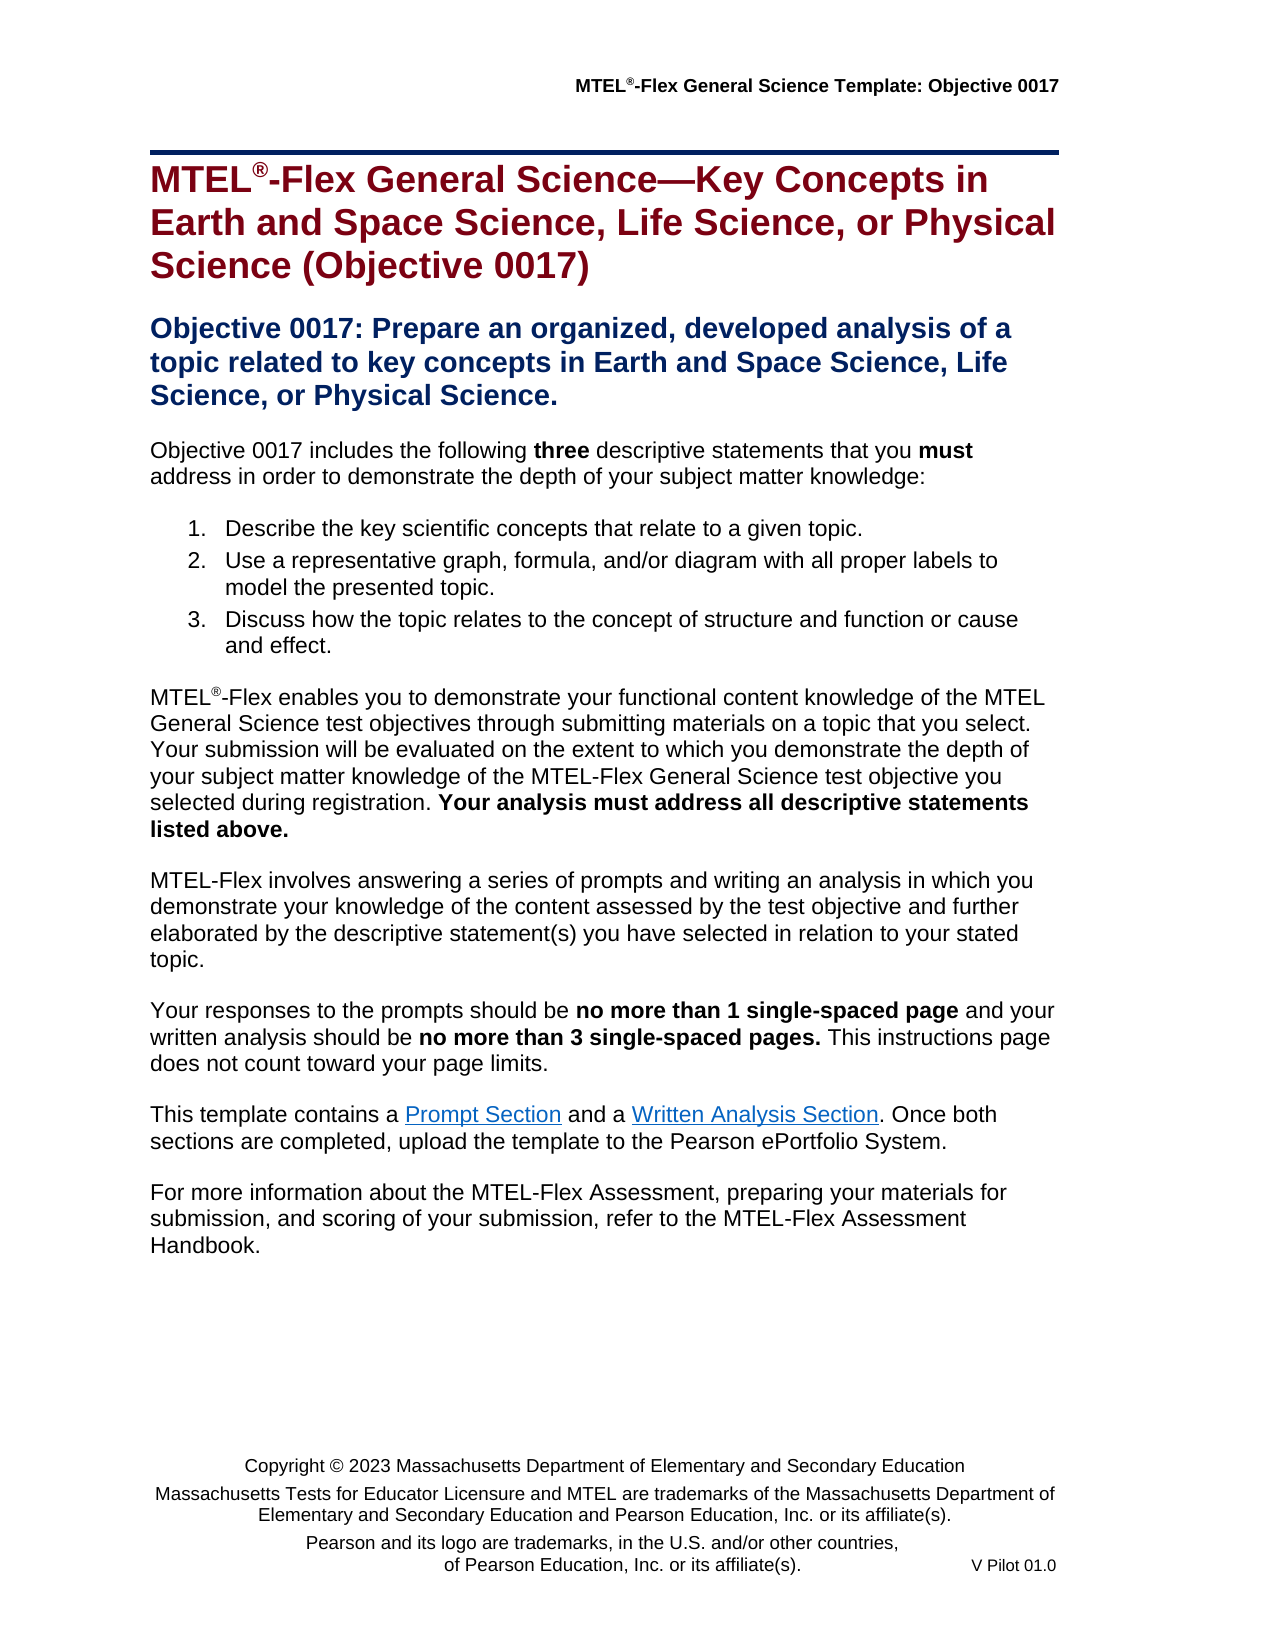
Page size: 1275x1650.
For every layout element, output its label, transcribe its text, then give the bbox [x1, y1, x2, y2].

list Describe the key scientific concepts that relate to a given topic. [187, 514, 1046, 541]
list Your responses to the prompts should be no more than 1 single-spaced page and your written analysis should be no more than 3 single-spaced pages. This instructions page does not count toward your page limits. [150, 997, 1059, 1076]
list Discuss how the topic relates to the concept of structure and function or cause and effect. [187, 606, 1046, 659]
text MTEL®-Flex General Science—Key Concepts in Earth and Space Science, Life Science, or Physical Science (Objective 0017) [150, 155, 1059, 286]
text Objective 0017: Prepare an organized, developed analysis of a topic related to key concepts in Earth and Space Science, Life Science, or Physical Science. [150, 311, 1059, 412]
text MTEL®-Flex enables you to demonstrate your functional content knowledge of the MTEL General Science test objectives through submitting materials on a topic that you select. Your submission will be evaluated on the extent to which you demonstrate the depth of your subject matter knowledge of the MTEL-Flex General Science test objective you selected during registration. Your analysis must address all descriptive statements listed above. [150, 684, 1059, 842]
text This template contains a Prompt Section and a Written Analysis Section. Once both sections are completed, upload the template to the Pearson ePortfolio System. [150, 1101, 1059, 1154]
text Objective 0017 includes the following three descriptive statements that you must address in order to demonstrate the depth of your subject matter knowledge: [150, 437, 1059, 489]
list Use a representative graph, formula, and/or diagram with all proper labels to model the presented topic. [187, 547, 1046, 600]
text For more information about the MTEL-Flex Assessment, preparing your materials for submission, and scoring of your submission, refer to the MTEL-Flex Assessment Handbook. [150, 1179, 1059, 1258]
text MTEL-Flex involves answering a series of prompts and writing an analysis in which you demonstrate your knowledge of the content assessed by the test objective and further elaborated by the descriptive statement(s) you have selected in relation to your stated topic. [150, 867, 1059, 972]
